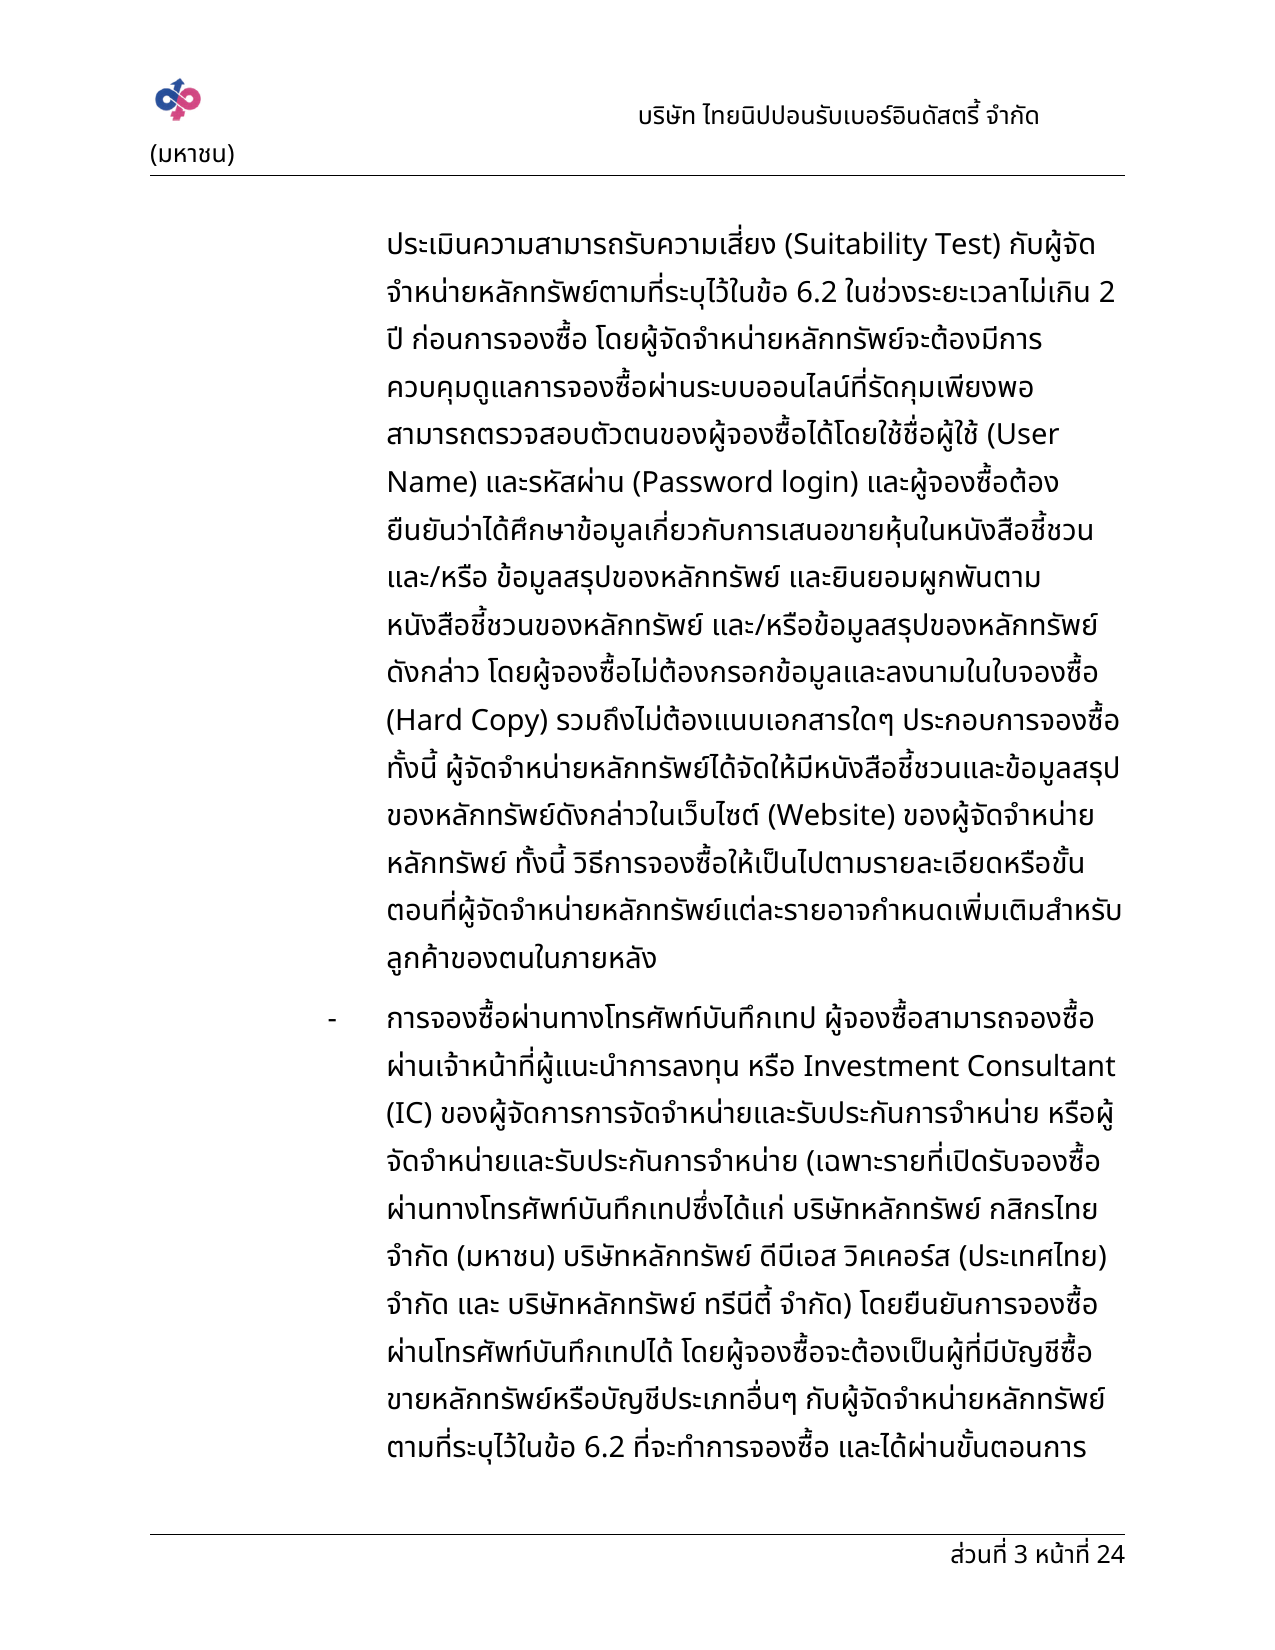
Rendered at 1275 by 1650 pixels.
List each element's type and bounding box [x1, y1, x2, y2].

text [327, 223, 1125, 981]
picture [150, 75, 204, 124]
text [327, 997, 1125, 1470]
